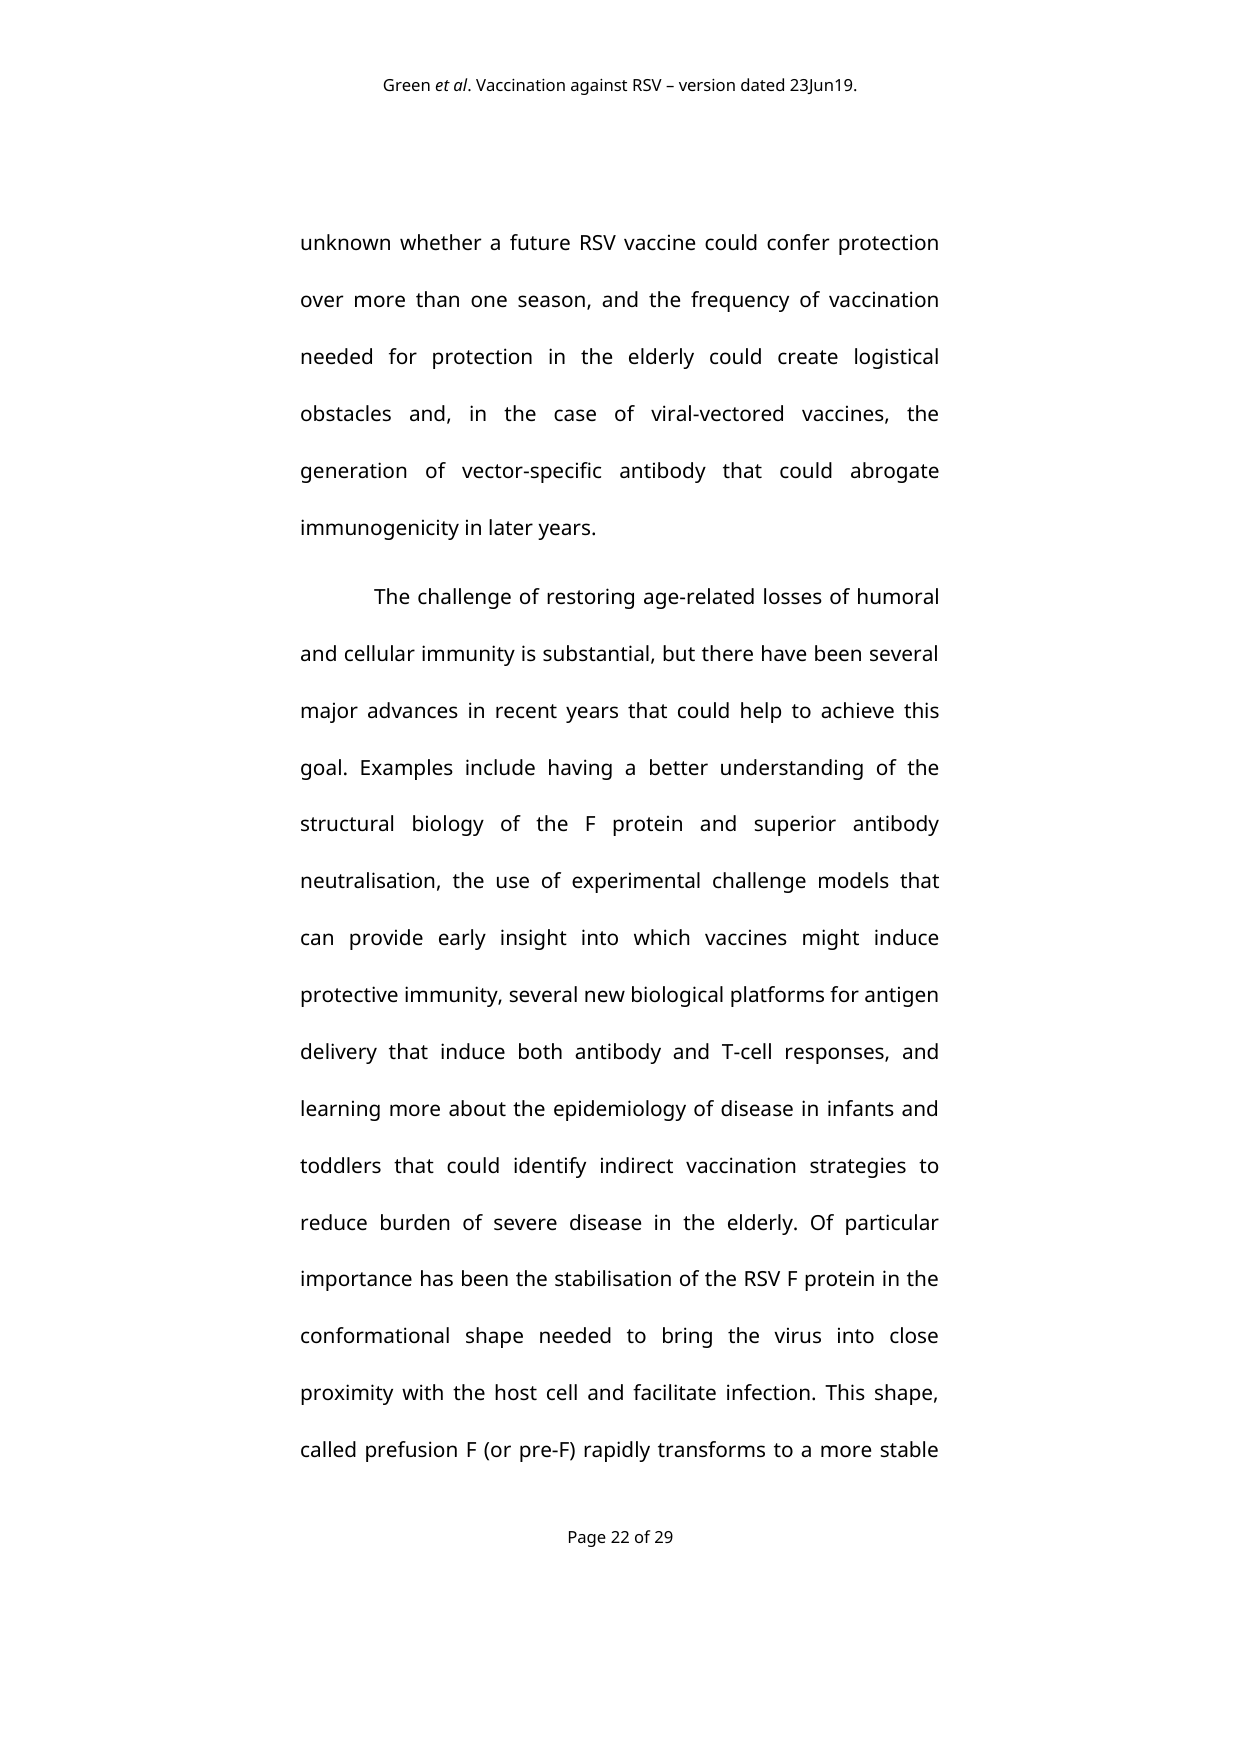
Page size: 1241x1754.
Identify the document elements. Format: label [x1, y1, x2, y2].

text [300, 582, 940, 1464]
text [300, 228, 940, 541]
